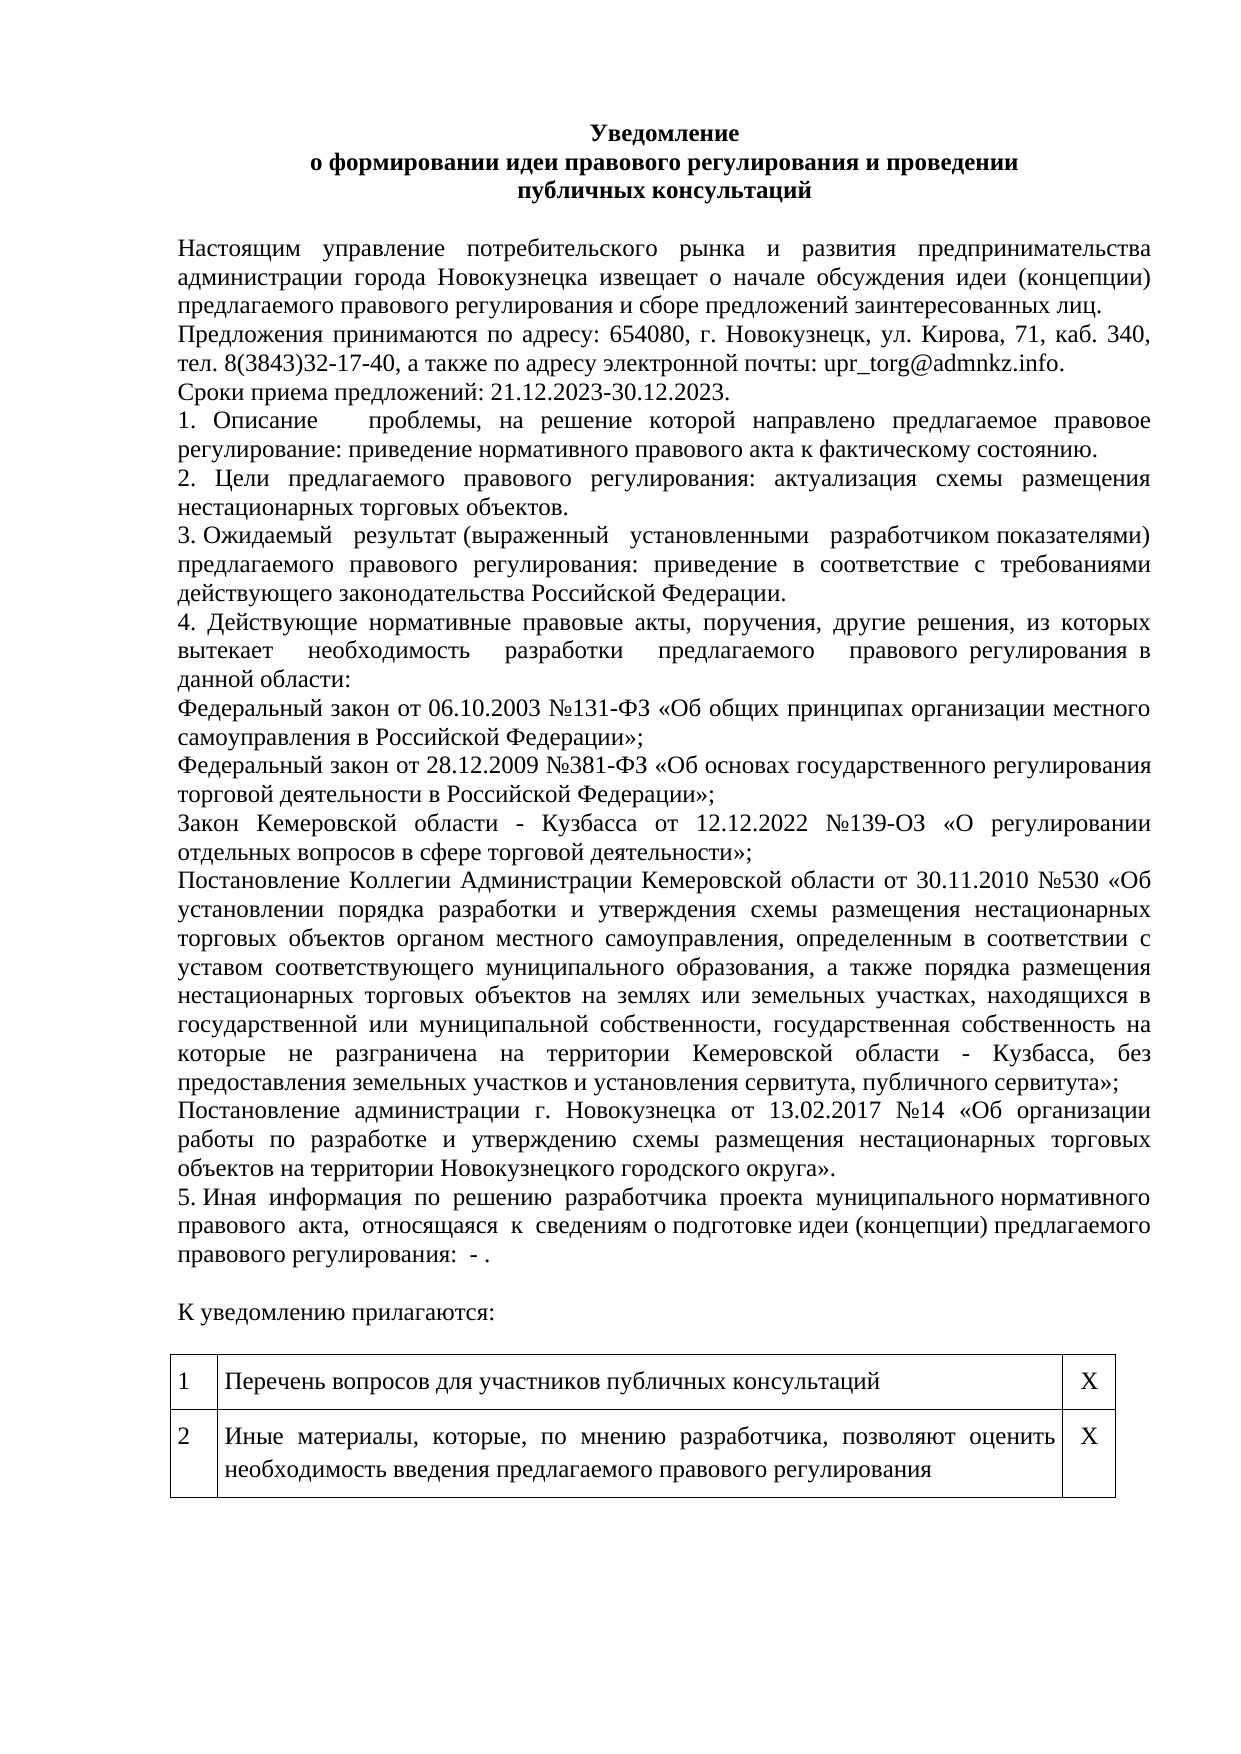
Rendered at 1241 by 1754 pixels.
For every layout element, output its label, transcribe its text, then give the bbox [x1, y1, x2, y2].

table_header 1 [171, 1355, 217, 1409]
text Настоящим управление потребительского рынка и развития предпринимательства администрации города Новокузнецка извещает о начале обсуждения идеи (концепции) предлагаемого правового регулирования и сборе предложений заинтересованных лиц. [177, 233, 1152, 319]
text публичных консультаций [177, 176, 1152, 204]
text 4. Действующие нормативные правовые акты, поручения, другие решения, из которых вытекает необходимость разработки предлагаемого правового регулирования в данной области: [177, 607, 1152, 693]
table_cell Х [1063, 1410, 1115, 1497]
text Уведомление [177, 118, 1152, 147]
table_cell Иные материалы, которые, по мнению разработчика, позволяют оценить необходимость введения предлагаемого правового регулирования [218, 1410, 1062, 1497]
text Предложения принимаются по адресу: 654080, г. Новокузнецк, ул. Кирова, 71, каб. 340, тел. 8(3843)32-17-40, а также по адресу электронной почты: upr_torg@admnkz.info. [177, 319, 1152, 377]
text Закон Кемеровской области - Кузбасса от 12.12.2022 №139-ОЗ «О регулировании отдельных вопросов в сфере торговой деятельности»; [177, 808, 1152, 866]
table_header Перечень вопросов для участников публичных консультаций [218, 1355, 1062, 1409]
text 2. Цели предлагаемого правового регулирования: актуализация схемы размещения нестационарных торговых объектов. [177, 463, 1152, 521]
text 3. Ожидаемый результат (выраженный установленными разработчиком показателями) предлагаемого правового регулирования: приведение в соответствие с требованиями действующего законодательства Российской Федерации. [177, 521, 1152, 607]
table_header Х [1063, 1355, 1115, 1409]
text Сроки приема предложений: 21.12.2023-30.12.2023. [177, 377, 1152, 406]
table_cell 2 [171, 1410, 217, 1497]
text Постановление Коллегии Администрации Кемеровской области от 30.11.2010 №530 «Об установлении порядка разработки и утверждения схемы размещения нестационарных торговых объектов органом местного самоуправления, определенным в соответствии с уставом соответствующего муниципального образования, а также порядка размещения нестационарных торговых объектов на землях или земельных участках, находящихся в государственной или муниципальной собственности, государственная собственность на которые не разграничена на территории Кемеровской области - Кузбасса, без предоставления земельных участков и установления сервитута, публичного сервитута»; [177, 866, 1152, 1096]
text Федеральный закон от 06.10.2003 №131-ФЗ «Об общих принципах организации местного самоуправления в Российской Федерации»; [177, 693, 1152, 751]
text Федеральный закон от 28.12.2009 №381-ФЗ «Об основах государственного регулирования торговой деятельности в Российской Федерации»; [177, 751, 1152, 808]
text 5. Иная информация по решению разработчика проекта муниципального нормативного правового акта, относящаяся к сведениям о подготовке идеи (концепции) предлагаемого правового регулирования: - . [177, 1182, 1152, 1268]
text Постановление администрации г. Новокузнецка от 13.02.2017 №14 «Об организации работы по разработке и утверждению схемы размещения нестационарных торговых объектов на территории Новокузнецкого городского округа». [177, 1096, 1152, 1182]
text о формировании идеи правового регулирования и проведении [177, 147, 1152, 176]
text К уведомлению прилагаются: [177, 1297, 1152, 1326]
text 1. Описание проблемы, на решение которой направлено предлагаемое правовое регулирование: приведение нормативного правового акта к фактическому состоянию. [177, 406, 1152, 463]
